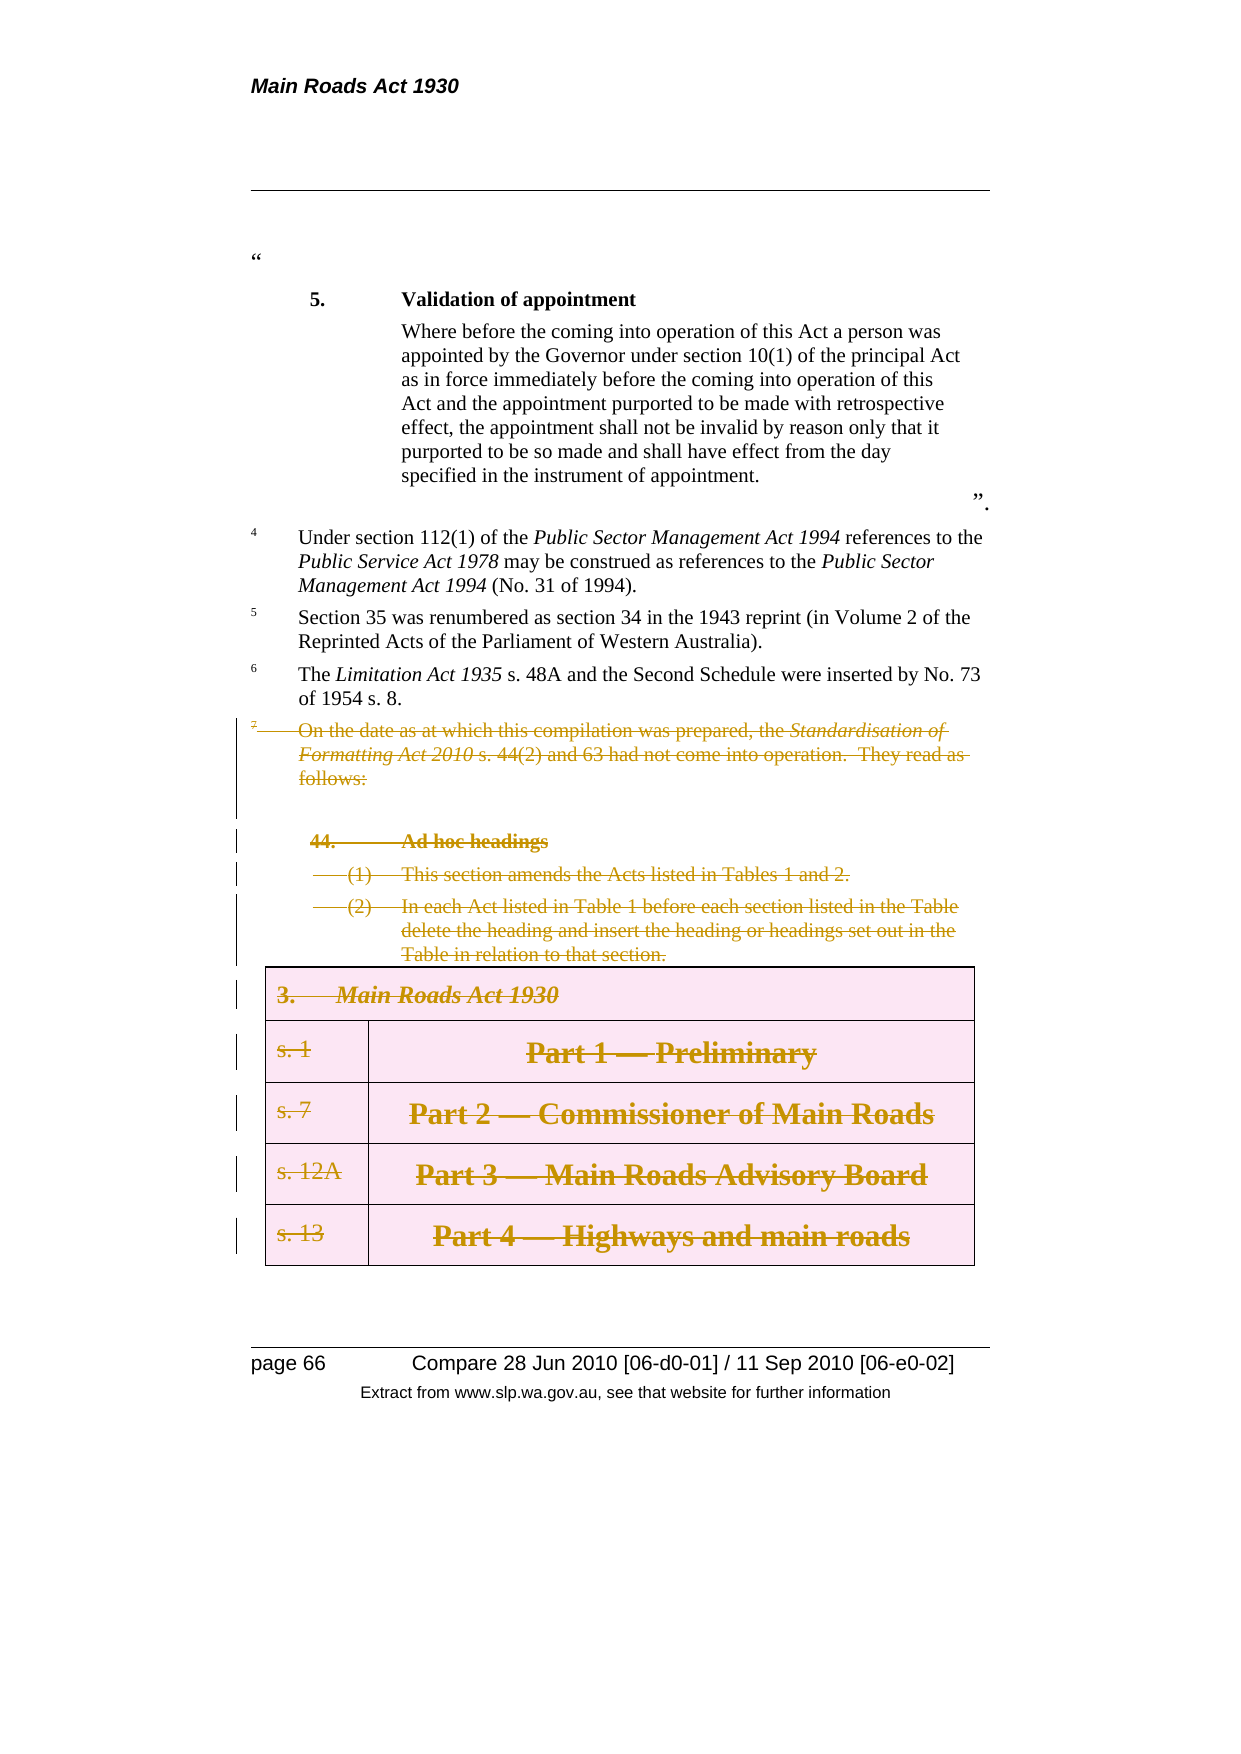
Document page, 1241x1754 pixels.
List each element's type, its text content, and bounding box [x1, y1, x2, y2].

text 6 The Limitation Act 1935 s. 48A and the Second Schedule were inserted by No. 73 of 1954 s. 8. [251, 662, 990, 710]
text 5 Section 35 was renumbered as section 34 in the 1943 reprint (in Volume 2 of the Reprinted Acts of the Parliament of Western Australia). [251, 605, 990, 653]
text ”. [251, 487, 990, 516]
text 4 Under section 112(1) of the Public Sector Management Act 1994 references to the Public Service Act 1978 may be construed as references to the Public Sector Management Act 1994 (No. 31 of 1994). [251, 524, 990, 597]
text Where before the coming into operation of this Act a person was appointed by the Governor under section 10(1) of the principal Act as in force immediately before the coming into operation of this Act and the appointment purported to be made with retrospective effect, the appointment shall not be invalid by reason only that it purported to be so made and shall have effect from the day specified in the instrument of appointment. [312, 319, 960, 487]
subtitle 5. Validation of appointment [309, 287, 960, 311]
text “ [251, 247, 990, 276]
